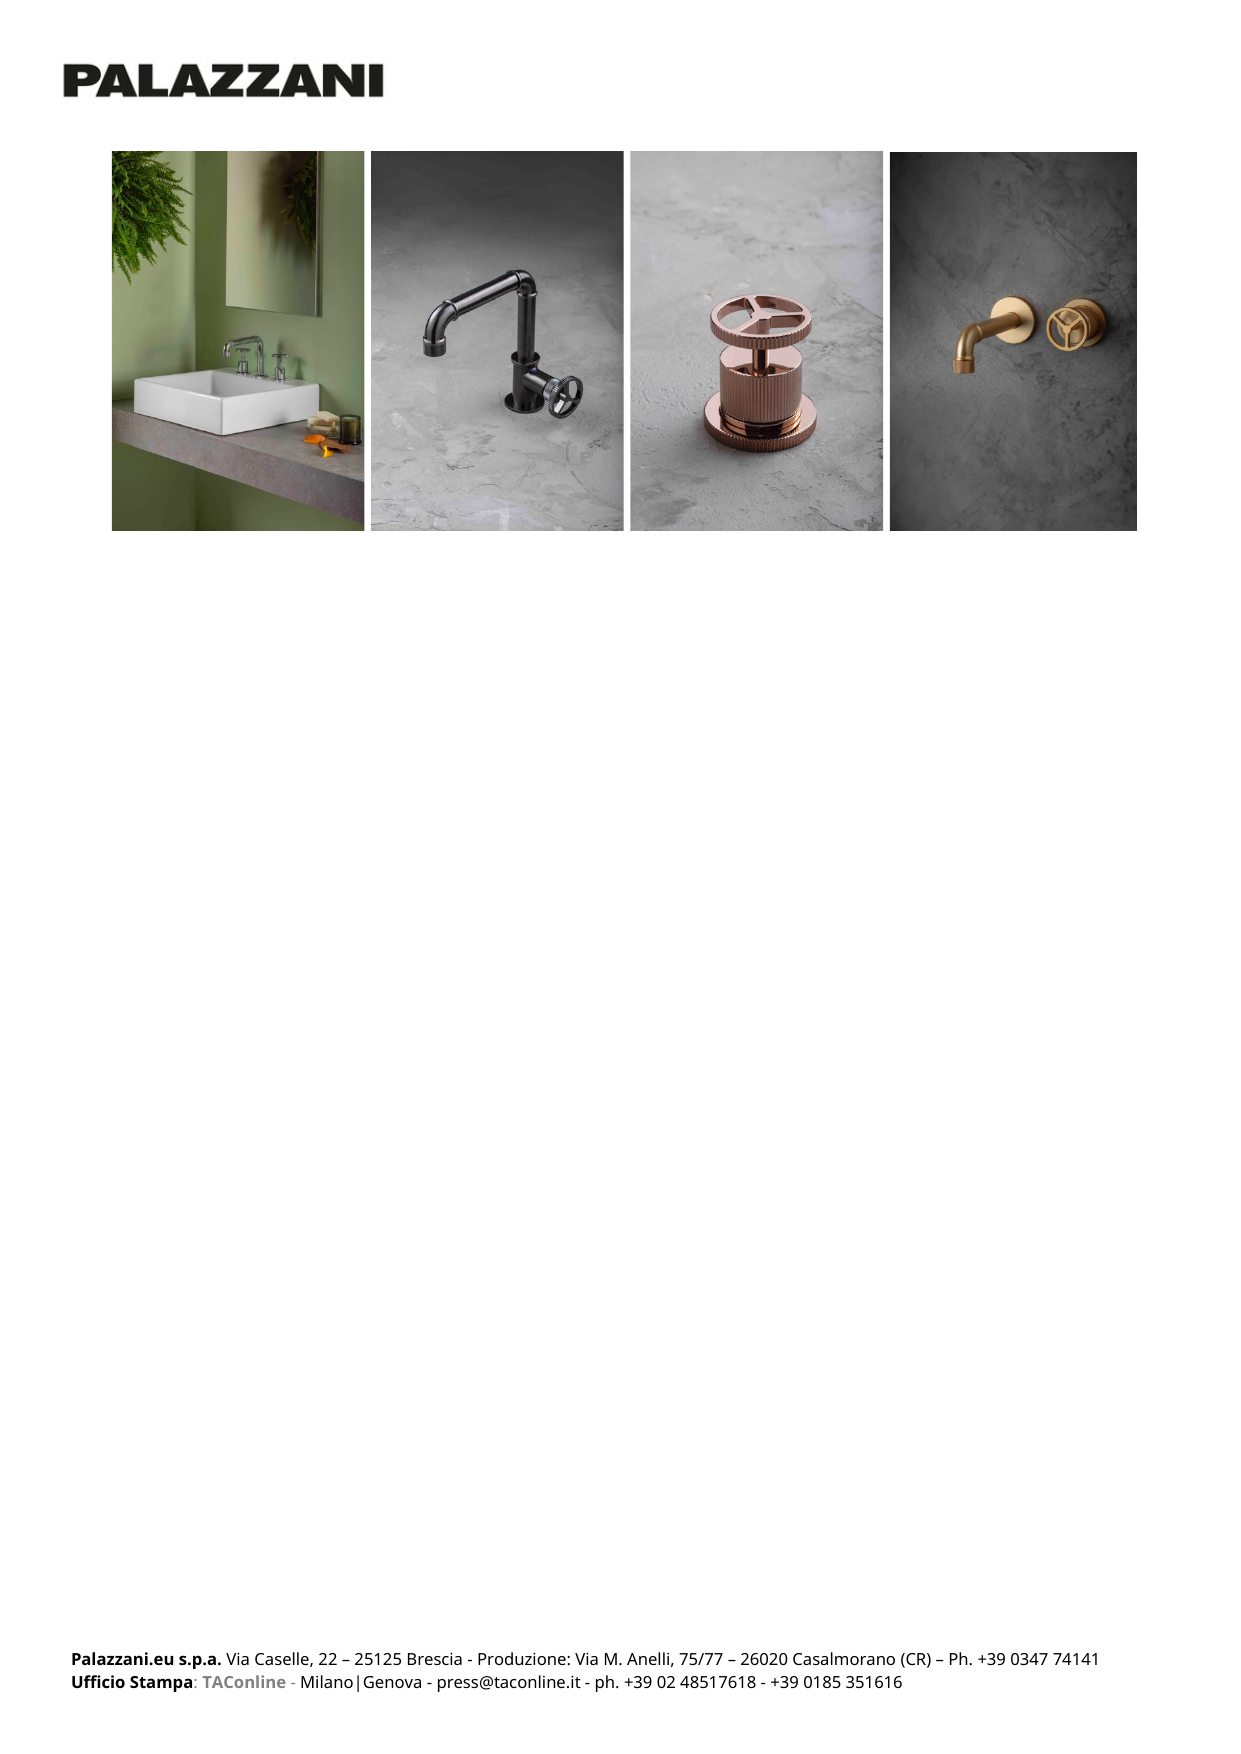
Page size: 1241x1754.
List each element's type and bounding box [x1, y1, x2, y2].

picture [371, 151, 624, 531]
picture [630, 151, 884, 531]
picture [56, 50, 390, 121]
picture [889, 152, 1137, 531]
picture [111, 151, 365, 531]
